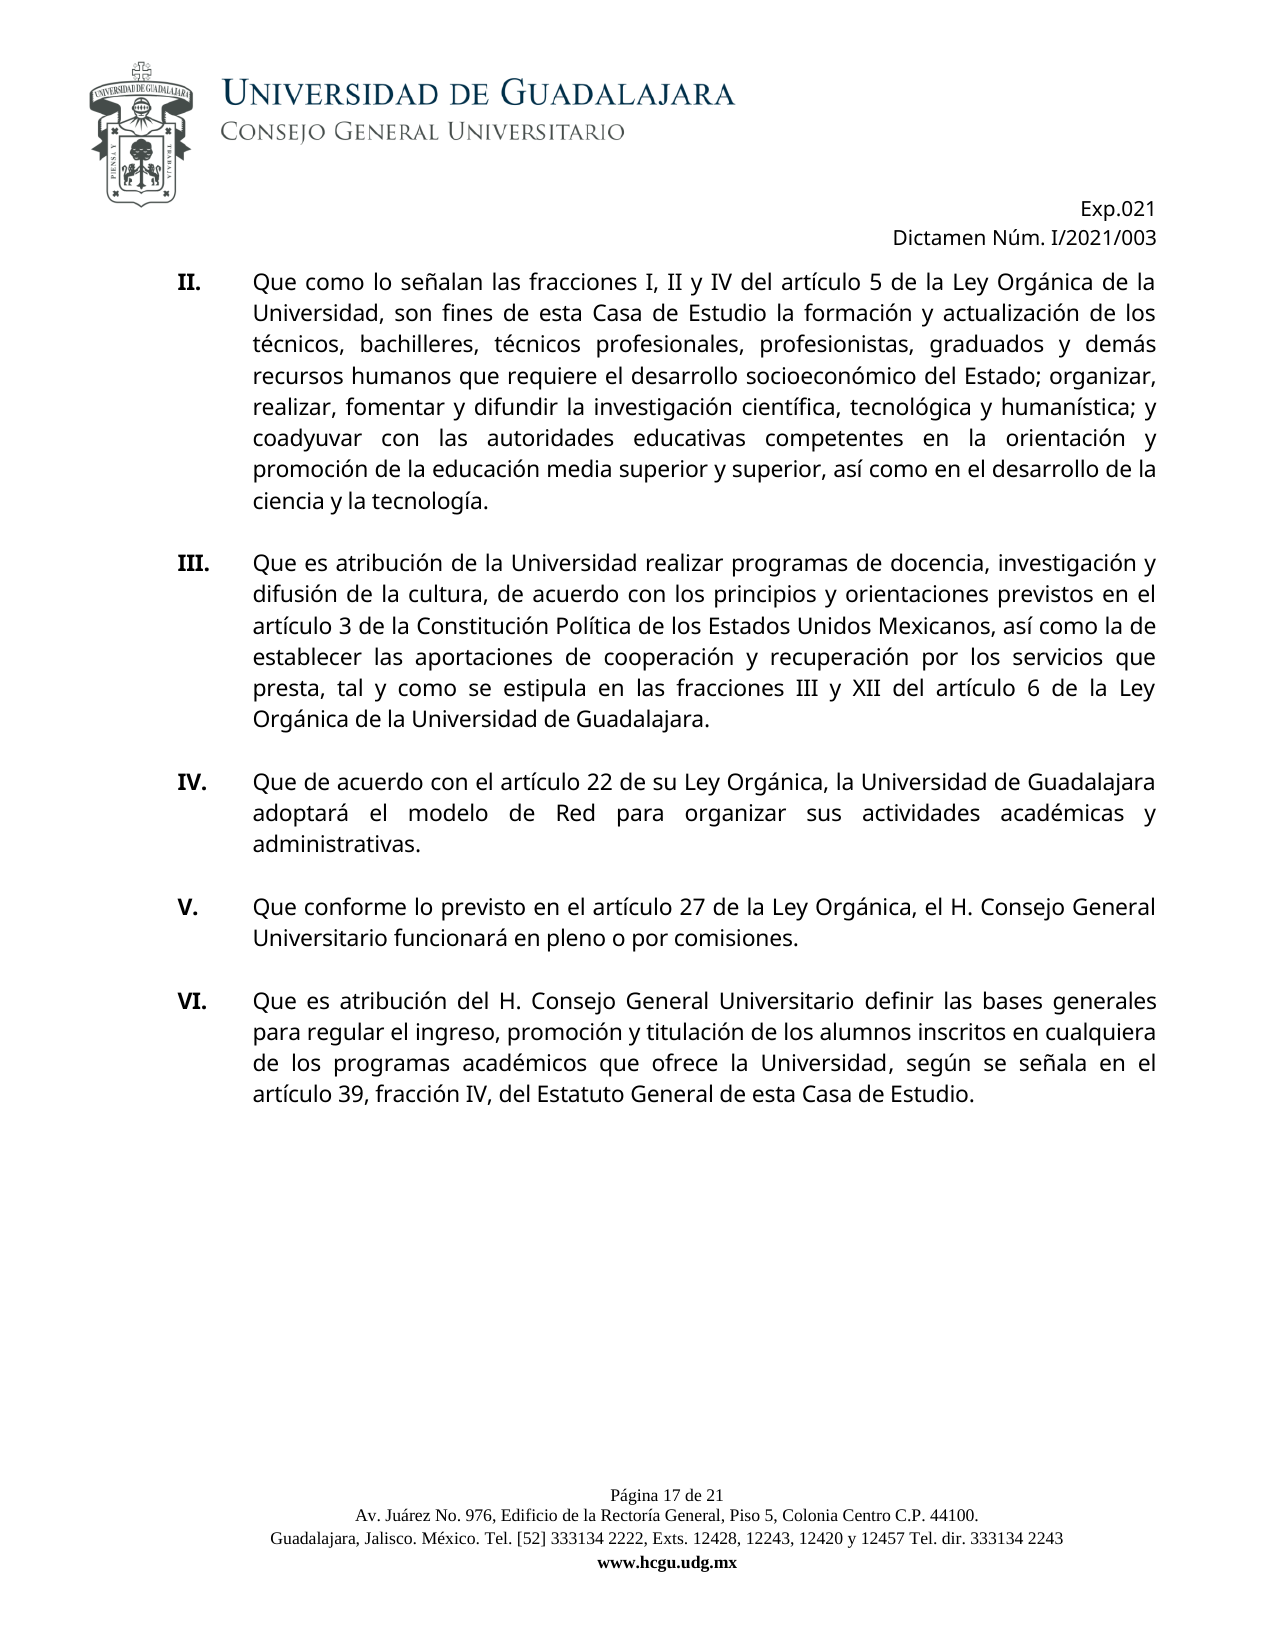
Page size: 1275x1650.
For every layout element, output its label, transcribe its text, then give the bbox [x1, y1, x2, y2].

list Que de acuerdo con el artículo 22 de su Ley Orgánica, la Universidad de Guadalajara adoptará el modelo de Red para organizar sus actividades académicas y administrativas. [177, 766, 1157, 859]
list Que es atribución de la Universidad realizar programas de docencia, investigación y difusión de la cultura, de acuerdo con los principios y orientaciones previstos en el artículo 3 de la Constitución Política de los Estados Unidos Mexicanos, así como la de establecer las aportaciones de cooperación y recuperación por los servicios que presta, tal y como se estipula en las fracciones III y XII del artículo 6 de la Ley Orgánica de la Universidad de Guadalajara. [177, 547, 1157, 734]
picture [1, 1, 1274, 268]
list Que como lo señalan las fracciones I, II y IV del artículo 5 de la Ley Orgánica de la Universidad, son fines de esta Casa de Estudio la formación y actualización de los técnicos, bachilleres, técnicos profesionales, profesionistas, graduados y demás recursos humanos que requiere el desarrollo socioeconómico del Estado; organizar, realizar, fomentar y difundir la investigación científica, tecnológica y humanística; y coadyuvar con las autoridades educativas competentes en la orientación y promoción de la educación media superior y superior, así como en el desarrollo de la ciencia y la tecnología. [177, 266, 1157, 516]
list Que conforme lo previsto en el artículo 27 de la Ley Orgánica, el H. Consejo General Universitario funcionará en pleno o por comisiones. [177, 891, 1157, 953]
list Que es atribución del H. Consejo General Universitario definir las bases generales para regular el ingreso, promoción y titulación de los alumnos inscritos en cualquiera de los programas académicos que ofrece la Universidad, según se señala en el artículo 39, fracción IV, del Estatuto General de esta Casa de Estudio. [177, 984, 1157, 1109]
